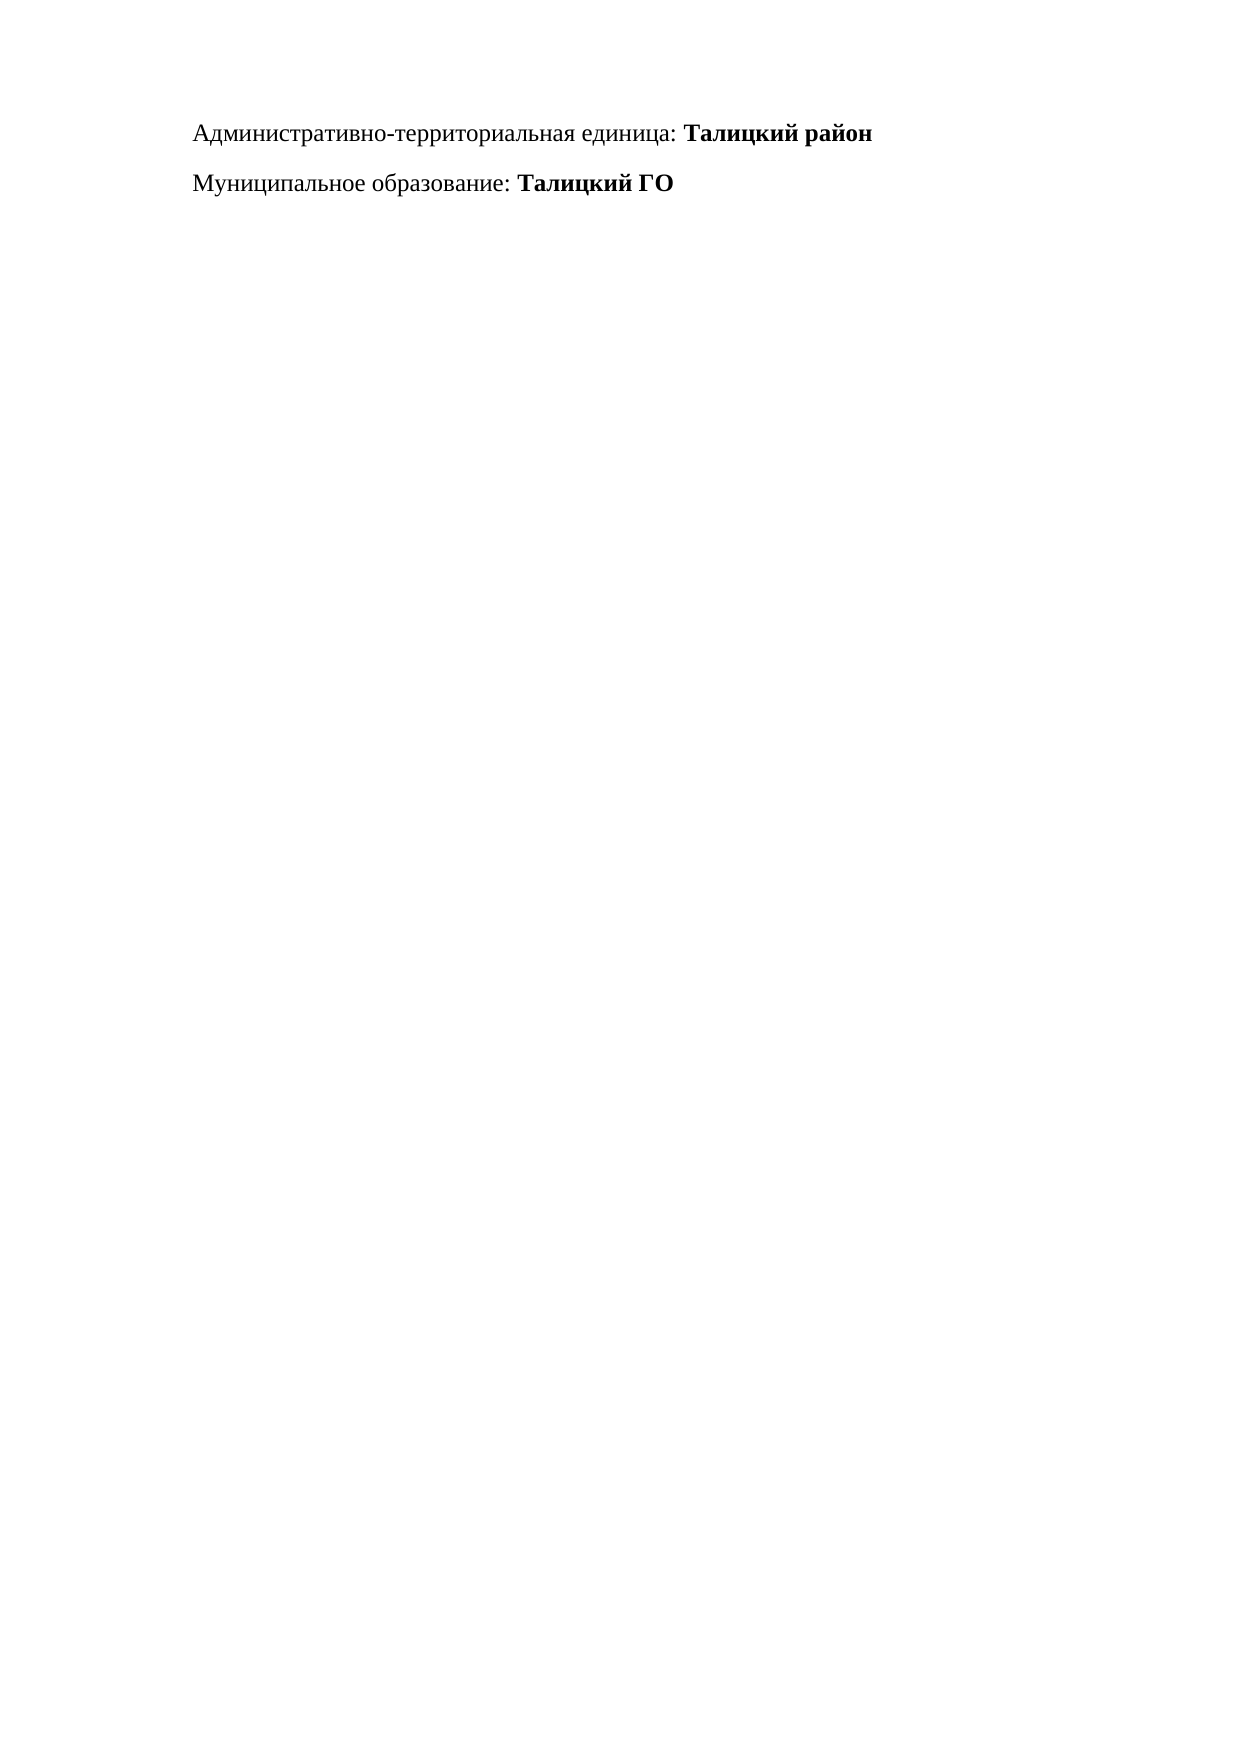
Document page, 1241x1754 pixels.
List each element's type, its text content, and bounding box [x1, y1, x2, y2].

text Муниципальное образование: Талицкий ГО [192, 168, 1152, 196]
text Административно-территориальная единица: Талицкий район [192, 118, 1152, 147]
